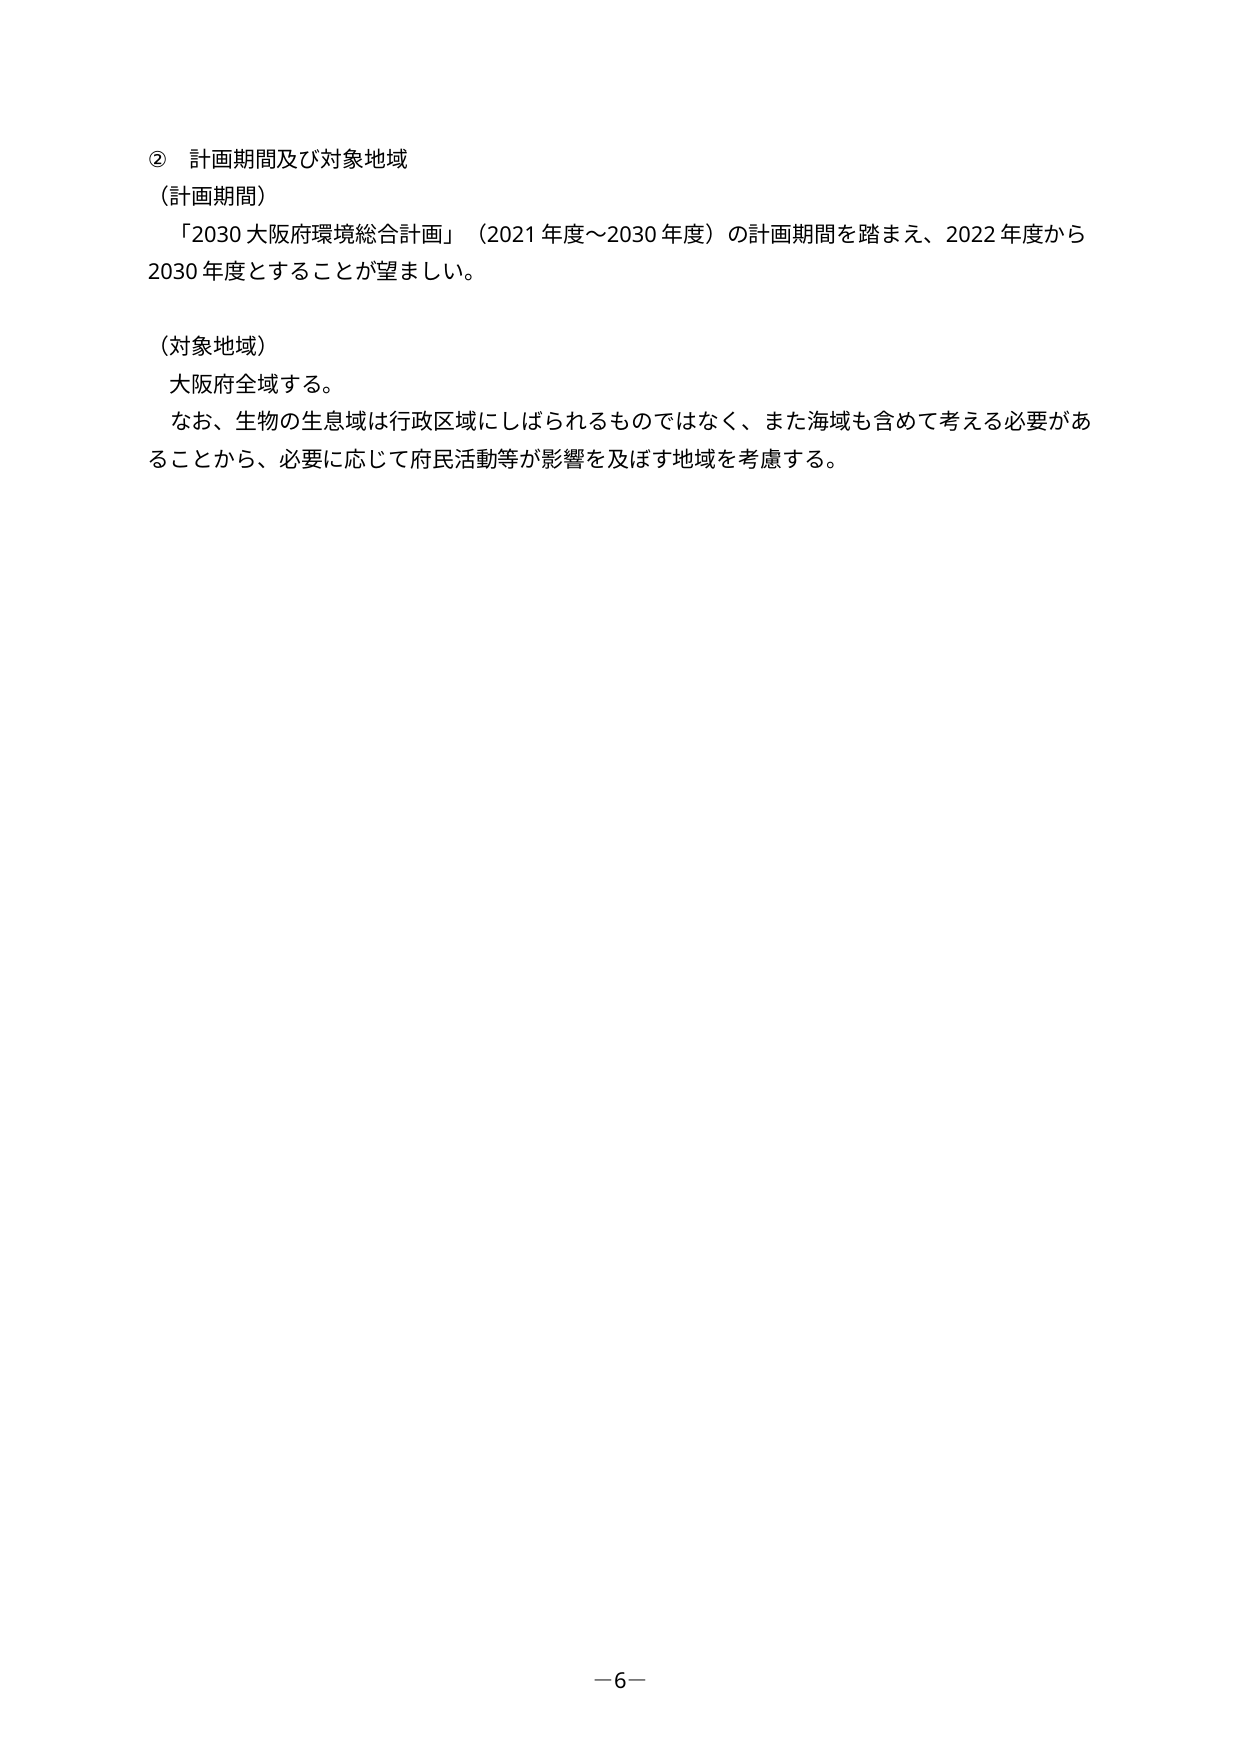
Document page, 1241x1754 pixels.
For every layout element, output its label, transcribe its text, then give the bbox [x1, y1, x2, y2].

text なお、生物の生息域は行政区域にしばられるものではなく、また海域も含めて考える必要があることから、必要に応じて府民活動等が影響を及ぼす地域を考慮する。 [148, 401, 1092, 476]
text （計画期間） [148, 176, 1092, 214]
text （対象地域） [148, 326, 1092, 364]
text 「2030大阪府環境総合計画」（2021年度～2030年度）の計画期間を踏まえ、2022年度から2030年度とすることが望ましい。 [148, 214, 1092, 289]
text 大阪府全域する。 [148, 364, 1092, 401]
subtitle ② 計画期間及び対象地域 [148, 139, 1092, 176]
